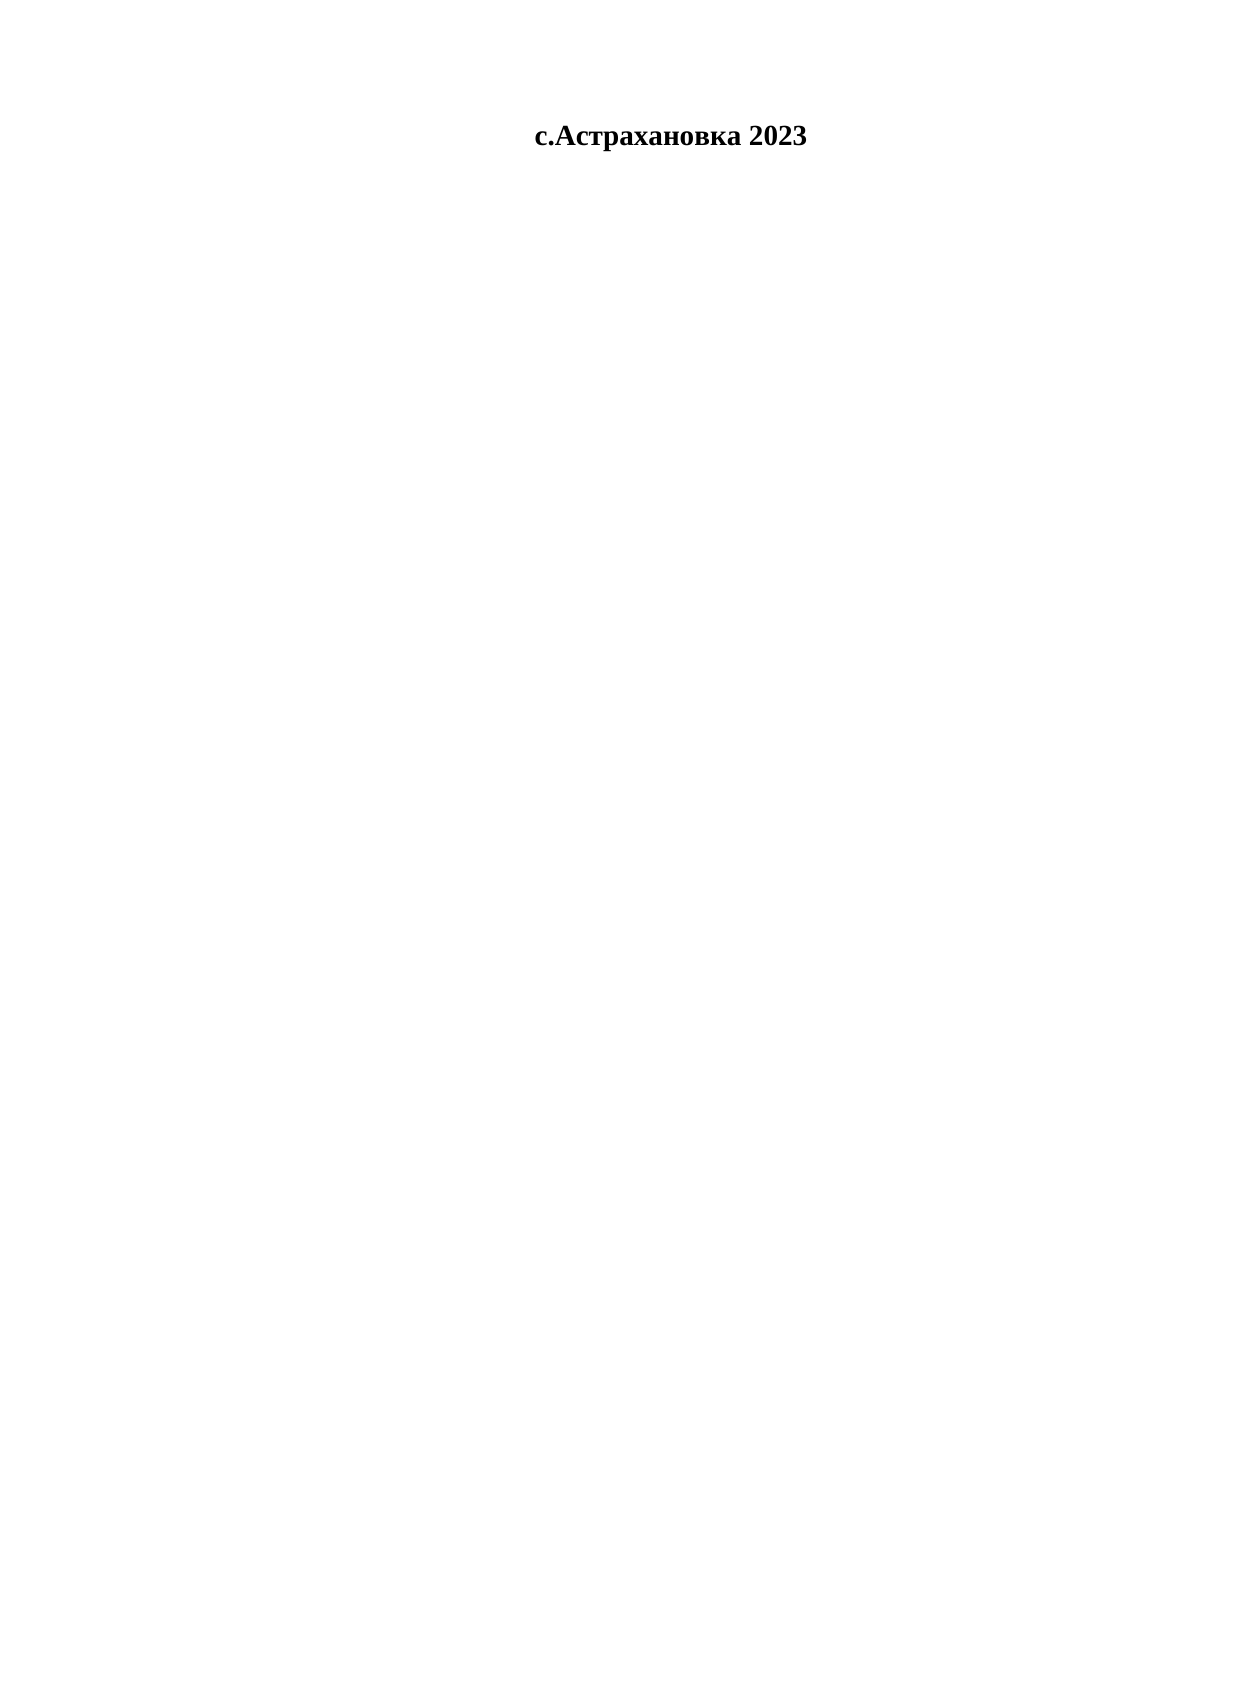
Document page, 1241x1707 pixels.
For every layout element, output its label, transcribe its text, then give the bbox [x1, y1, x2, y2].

text ​с.Астрахановка‌ 2023‌​ [190, 118, 1152, 152]
